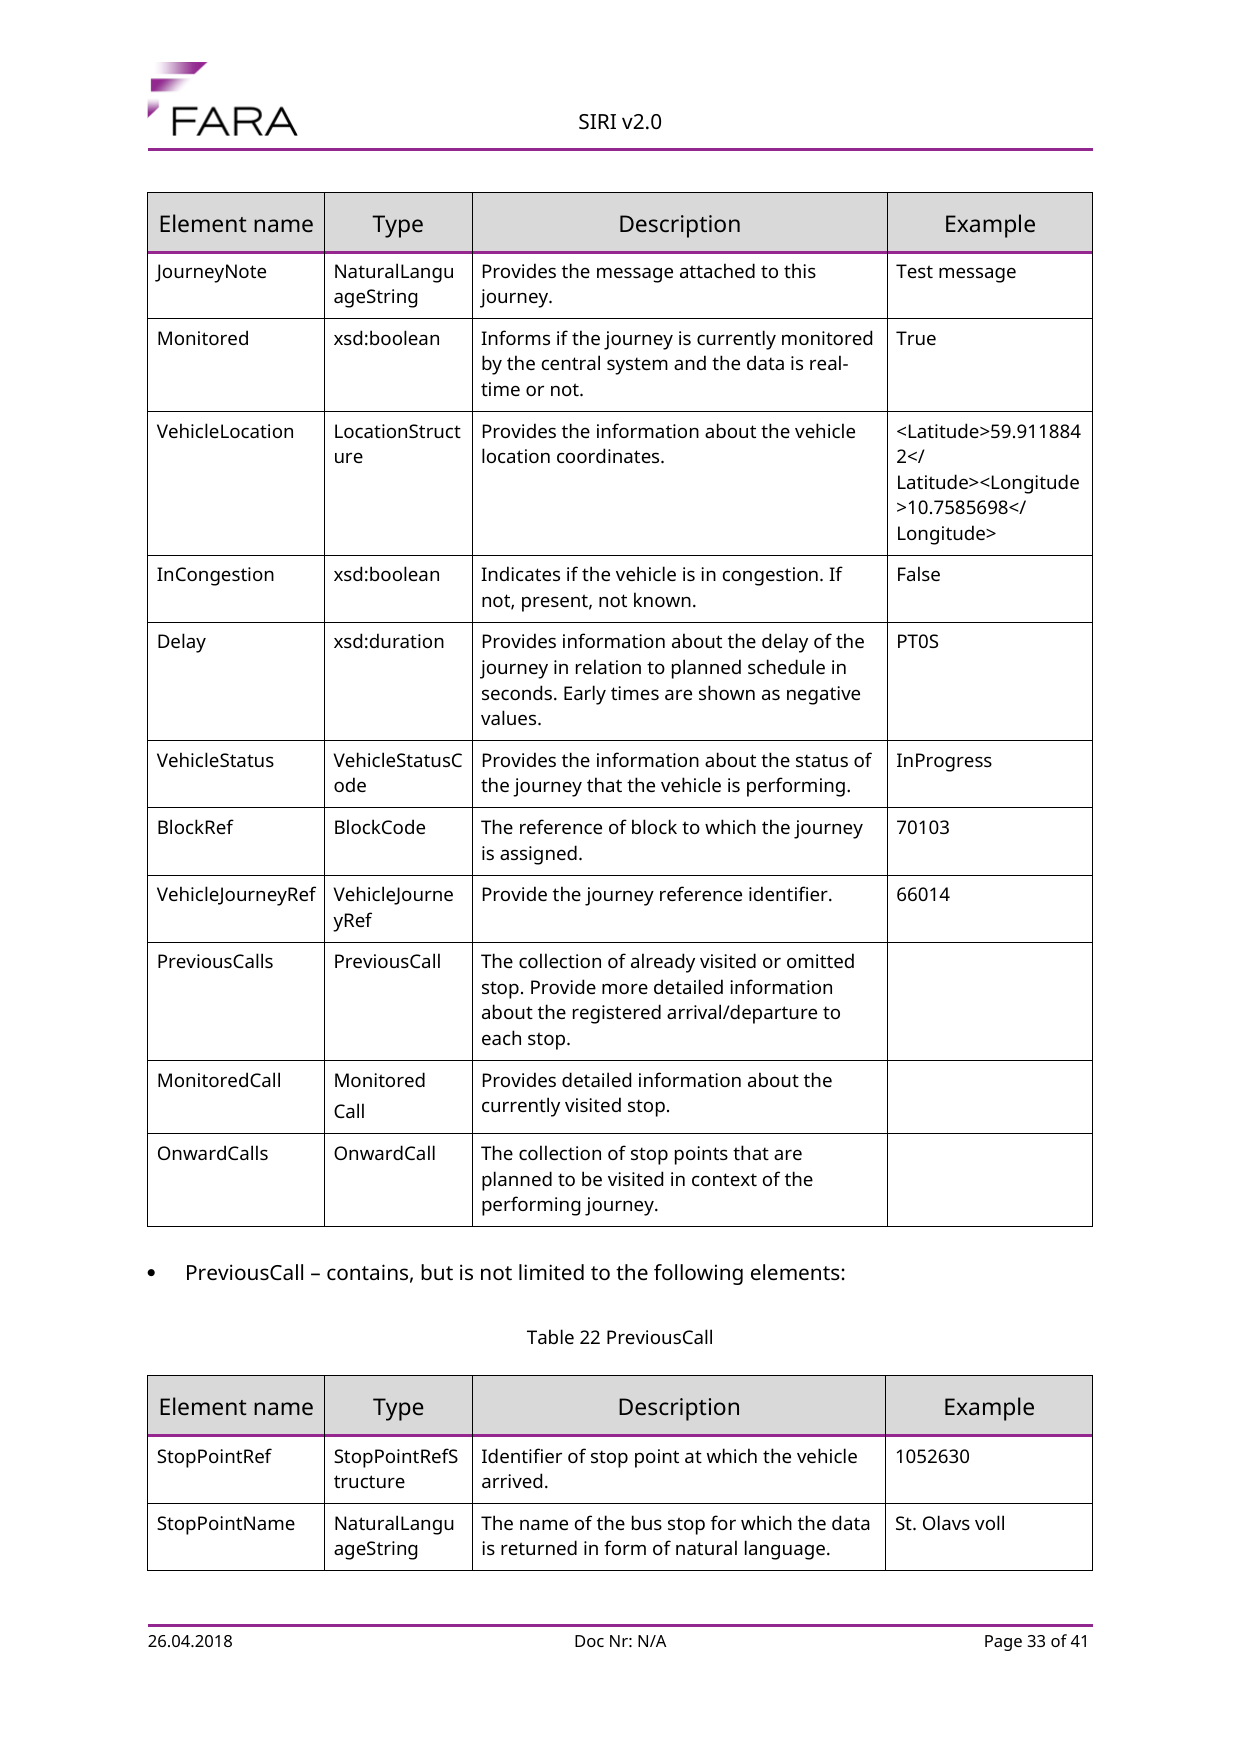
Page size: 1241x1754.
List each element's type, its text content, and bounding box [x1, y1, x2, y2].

table_cell Provides detailed information about the currently visited stop. [473, 1061, 887, 1133]
table_cell The collection of stop points that are planned to be visited in context of the performing journey. [473, 1134, 887, 1226]
table_header Description [473, 193, 887, 251]
table_cell xsd:duration [325, 623, 472, 740]
table_cell Monitored Call [325, 1061, 472, 1133]
table_header Description [473, 1376, 885, 1434]
table_cell True [888, 319, 1092, 411]
table_header Type [325, 1376, 472, 1434]
table_cell NaturalLanguageString [325, 254, 472, 318]
table_cell Provides the information about the vehicle location coordinates. [473, 412, 887, 555]
table_cell [888, 1134, 1092, 1226]
table_cell 70103 [888, 808, 1092, 874]
table_cell StopPointRef [148, 1437, 324, 1503]
table_cell xsd:boolean [325, 556, 472, 622]
table_header Type [325, 193, 472, 251]
table_header Example [886, 1376, 1092, 1434]
table_cell BlockRef [148, 808, 324, 874]
table_cell InCongestion [148, 556, 324, 622]
table_cell Provides information about the delay of the journey in relation to planned schedule in seconds. Early times are shown as negative values. [473, 623, 887, 740]
table_cell InProgress [888, 741, 1092, 807]
table_cell OnwardCalls [148, 1134, 324, 1226]
table_cell OnwardCall [325, 1134, 472, 1226]
table_cell JourneyNote [148, 254, 324, 318]
table_cell Test message [888, 254, 1092, 318]
table_cell St. Olavs voll [886, 1504, 1092, 1570]
table_cell xsd:boolean [325, 319, 472, 411]
table_cell BlockCode [325, 808, 472, 874]
table_cell StopPointRefStructure [325, 1437, 472, 1503]
table_cell The reference of block to which the journey is assigned. [473, 808, 887, 874]
table_cell The name of the bus stop for which the data is returned in form of natural language. [473, 1504, 885, 1570]
table_cell VehicleJourneyRef [148, 876, 324, 942]
text PreviousCall – contains, but is not limited to the following elements: [148, 1258, 1092, 1287]
table_cell VehicleJourneyRef [325, 876, 472, 942]
text Table 22 PreviousCall [148, 1324, 1092, 1350]
table_header Element name [148, 193, 324, 251]
table_cell <Latitude>59.9118842</Latitude><Longitude>10.7585698</Longitude> [888, 412, 1092, 555]
table_cell VehicleStatusCode [325, 741, 472, 807]
table_cell Provides the information about the status of the journey that the vehicle is performing. [473, 741, 887, 807]
table_cell The collection of already visited or omitted stop. Provide more detailed information about the registered arrival/departure to each stop. [473, 943, 887, 1060]
table_cell Provide the journey reference identifier. [473, 876, 887, 942]
table_cell [888, 943, 1092, 1060]
table_cell Delay [148, 623, 324, 740]
table_cell [888, 1061, 1092, 1133]
table_cell Indicates if the vehicle is in congestion. If not, present, not known. [473, 556, 887, 622]
table_cell 1052630 [886, 1437, 1092, 1503]
table_cell Identifier of stop point at which the vehicle arrived. [473, 1437, 885, 1503]
table_cell False [888, 556, 1092, 622]
table_cell PT0S [888, 623, 1092, 740]
table_cell NaturalLanguageString [325, 1504, 472, 1570]
table_cell Provides the message attached to this journey. [473, 254, 887, 318]
table_cell LocationStructure [325, 412, 472, 555]
table_cell VehicleStatus [148, 741, 324, 807]
table_cell StopPointName [148, 1504, 324, 1570]
table_cell MonitoredCall [148, 1061, 324, 1133]
table_cell PreviousCalls [148, 943, 324, 1060]
table_cell Informs if the journey is currently monitored by the central system and the data is real-time or not. [473, 319, 887, 411]
picture [147, 62, 298, 136]
table_cell Monitored [148, 319, 324, 411]
table_cell PreviousCall [325, 943, 472, 1060]
table_cell VehicleLocation [148, 412, 324, 555]
table_cell 66014 [888, 876, 1092, 942]
table_header Element name [148, 1376, 324, 1434]
table_header Example [888, 193, 1092, 251]
